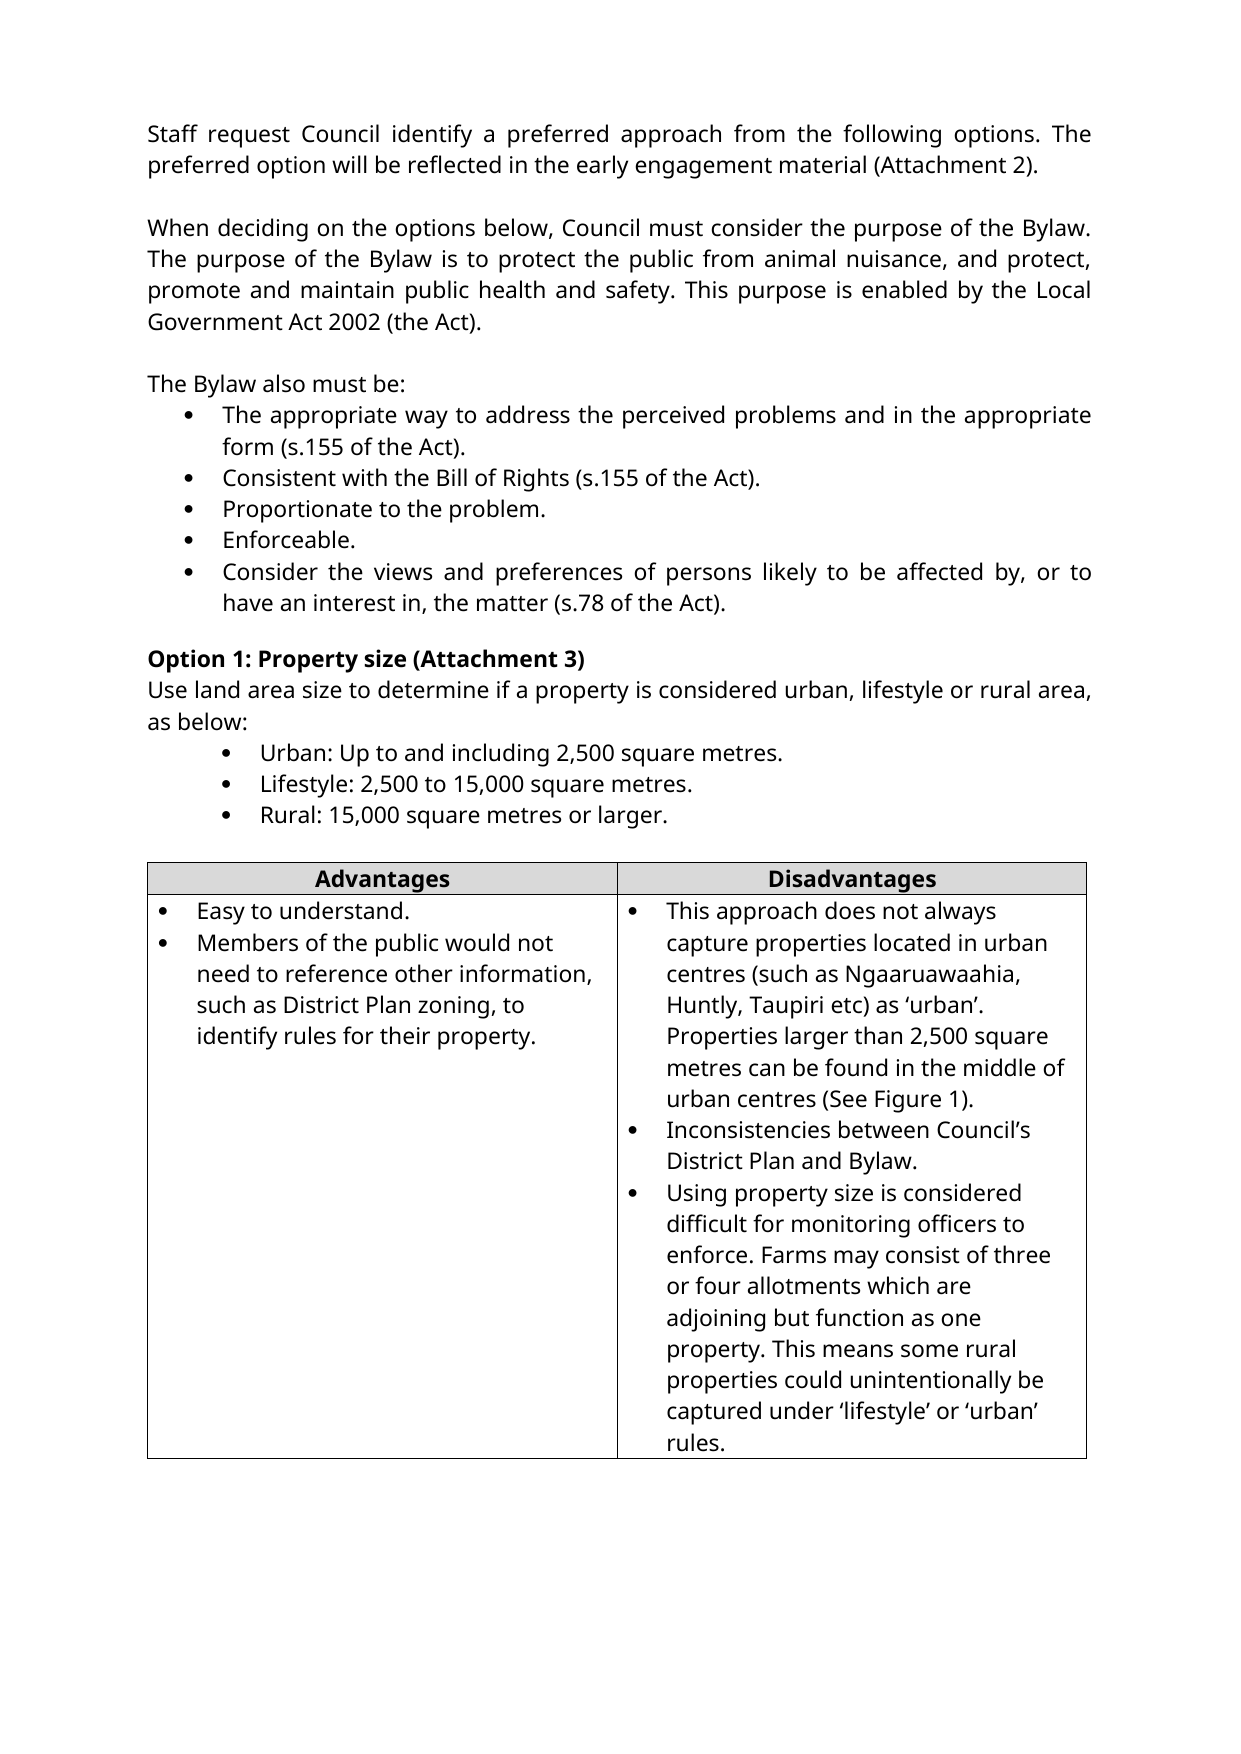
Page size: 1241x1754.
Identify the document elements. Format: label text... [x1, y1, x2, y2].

table_header Disadvantages [618, 863, 1086, 894]
text Use land area size to determine if a property is considered urban, lifestyle or rural area, as below: [147, 674, 1093, 737]
text The Bylaw also must be: [147, 368, 1093, 399]
list Enforceable. [184, 524, 1093, 556]
list Urban: Up to and including 2,500 square metres. [222, 737, 1093, 768]
table_header Advantages [148, 863, 617, 894]
list Lifestyle: 2,500 to 15,000 square metres. [222, 768, 1093, 799]
list Rural: 15,000 square metres or larger. [222, 799, 1093, 831]
list Proportionate to the problem. [184, 493, 1093, 524]
list Consistent with the Bill of Rights (s.155 of the Act). [184, 462, 1093, 493]
table_cell Easy to understand. Members of the public would not need to reference other information, such as District Plan zoning, to identify rules for their property. [148, 895, 617, 1458]
list The appropriate way to address the perceived problems and in the appropriate form (s.155 of the Act). [184, 399, 1093, 462]
text Staff request Council identify a preferred approach from the following options. The preferred option will be reflected in the early engagement material (Attachment 2). [147, 118, 1093, 181]
text Option 1: Property size (Attachment 3) [147, 643, 1093, 674]
list Consider the views and preferences of persons likely to be affected by, or to have an interest in, the matter (s.78 of the Act). [184, 556, 1093, 618]
table_cell This approach does not always capture properties located in urban centres (such as Ngaaruawaahia, Huntly, Taupiri etc) as ‘urban’. Properties larger than 2,500 square metres can be found in the middle of urban centres (See Figure 1). Inconsistencies between Council’s District Plan and Bylaw. Using property size is considered difficult for monitoring officers to enforce. Farms may consist of three or four allotments which are adjoining but function as one property. This means some rural properties could unintentionally be captured under ‘lifestyle’ or ‘urban’ rules. [618, 895, 1086, 1458]
text When deciding on the options below, Council must consider the purpose of the Bylaw. The purpose of the Bylaw is to protect the public from animal nuisance, and protect, promote and maintain public health and safety. This purpose is enabled by the Local Government Act 2002 (the Act). [147, 212, 1093, 337]
